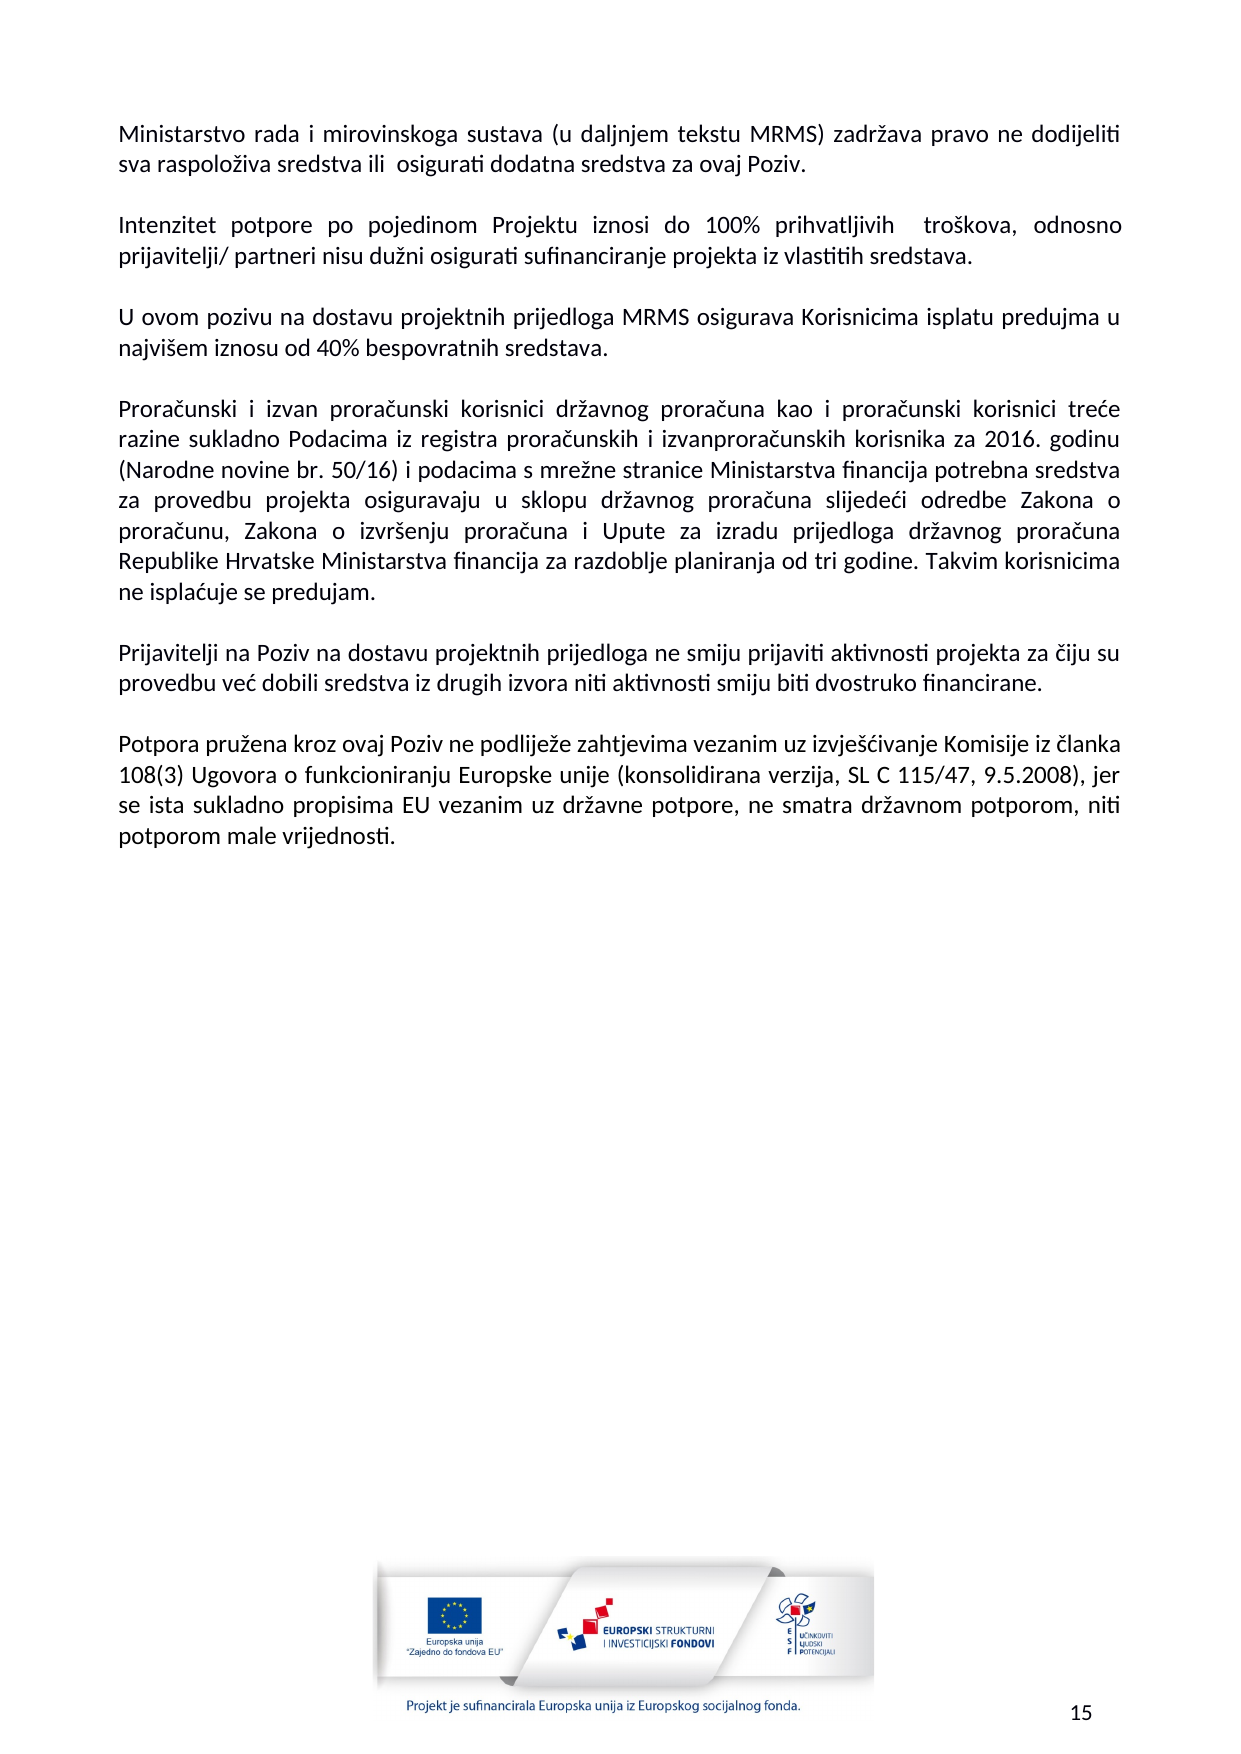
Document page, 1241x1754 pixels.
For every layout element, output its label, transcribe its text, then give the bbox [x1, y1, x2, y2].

text Intenzitet potpore po pojedinom Projektu iznosi do 100% prihvatljivih troškova, odnosno prijavitelji/ partneri nisu dužni osigurati sufinanciranje projekta iz vlastitih sredstava. [118, 210, 1122, 271]
text Proračunski i izvan proračunski korisnici državnog proračuna kao i proračunski korisnici treće razine sukladno Podacima iz registra proračunskih i izvanproračunskih korisnika za 2016. godinu (Narodne novine br. 50/16) i podacima s mrežne stranice Ministarstva financija potrebna sredstva za provedbu projekta osiguravaju u sklopu državnog proračuna slijedeći odredbe Zakona o proračunu, Zakona o izvršenju proračuna i Upute za izradu prijedloga državnog proračuna Republike Hrvatske Ministarstva financija za razdoblje planiranja od tri godine. Takvim korisnicima ne isplaćuje se predujam. [118, 393, 1122, 606]
text Ministarstvo rada i mirovinskoga sustava (u daljnjem tekstu MRMS) zadržava pravo ne dodijeliti sva raspoloživa sredstva ili osigurati dodatna sredstva za ovaj Poziv. [118, 118, 1122, 179]
text Potpora pružena kroz ovaj Poziv ne podliježe zahtjevima vezanim uz izvješćivanje Komisije iz članka 108(3) Ugovora o funkcioniranju Europske unije (konsolidirana verzija, SL C 115/47, 9.5.2008), jer se ista sukladno propisima EU vezanim uz državne potpore, ne smatra državnom potporom, niti potporom male vrijednosti. [118, 728, 1122, 851]
text U ovom pozivu na dostavu projektnih prijedloga MRMS osigurava Korisnicima isplatu predujma u najvišem iznosu od 40% bespovratnih sredstava. [118, 301, 1122, 362]
text Prijavitelji na Poziv na dostavu projektnih prijedloga ne smiju prijaviti aktivnosti projekta za čiju su provedbu već dobili sredstva iz drugih izvora niti aktivnosti smiju biti dvostruko financirane. [118, 637, 1122, 698]
picture [372, 1556, 875, 1721]
